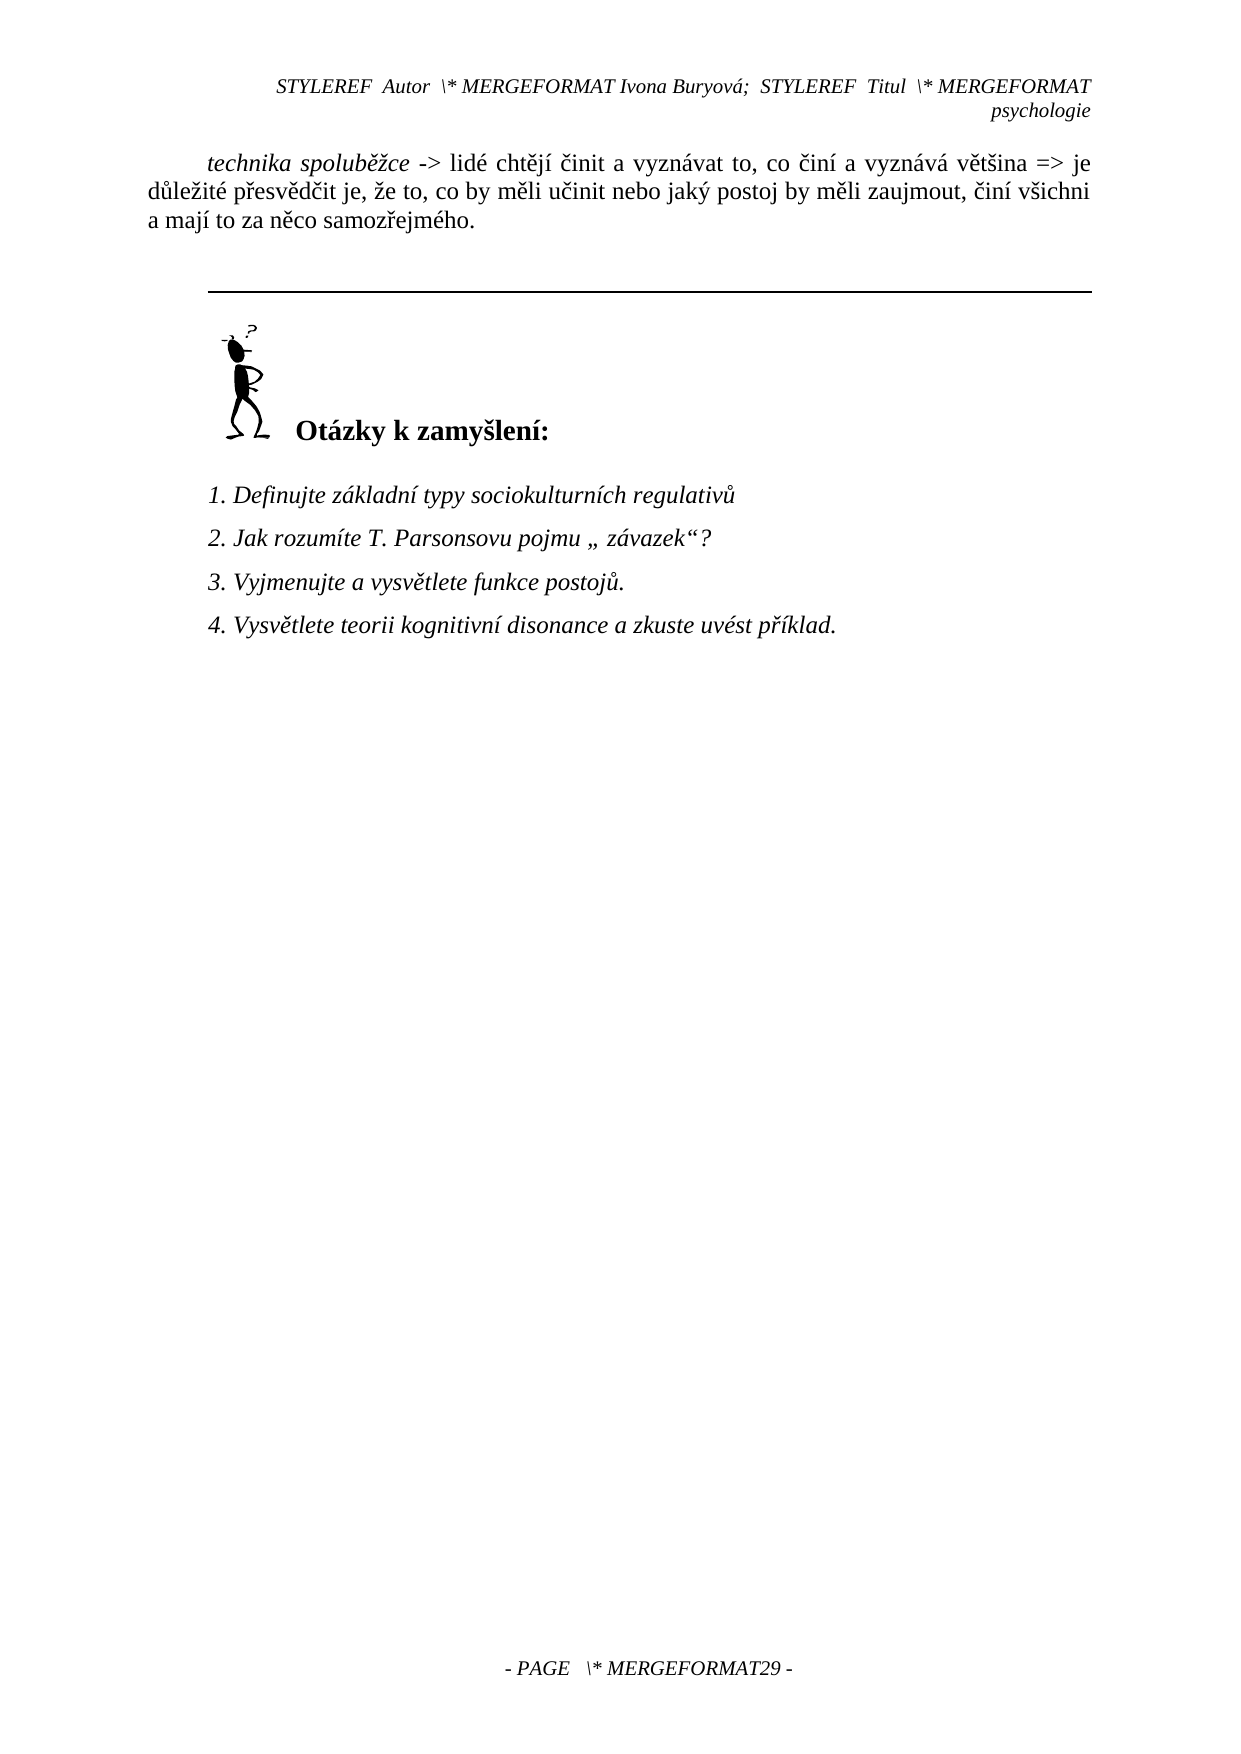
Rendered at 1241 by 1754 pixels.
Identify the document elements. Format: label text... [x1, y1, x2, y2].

text Otázky k zamyšlení: [208, 323, 1092, 447]
text 2. Jak rozumíte T. Parsonsovu pojmu „ závazek“? [208, 523, 1092, 552]
text 1. Definujte základní typy sociokulturních regulativů [208, 480, 1092, 509]
text 3. Vyjmenujte a vysvětlete funkce postojů. [208, 567, 1092, 595]
text 4. Vysvětlete teorii kognitivní disonance a zkuste uvést příklad. [208, 610, 1092, 638]
text technika spoluběžce -> lidé chtějí činit a vyznávat to, co činí a vyznává většina => je důležité přesvědčit je, že to, co by měli učinit nebo jaký postoj by měli zaujmout, činí všichni a mají to za něco samozřejmého. [148, 148, 1092, 234]
